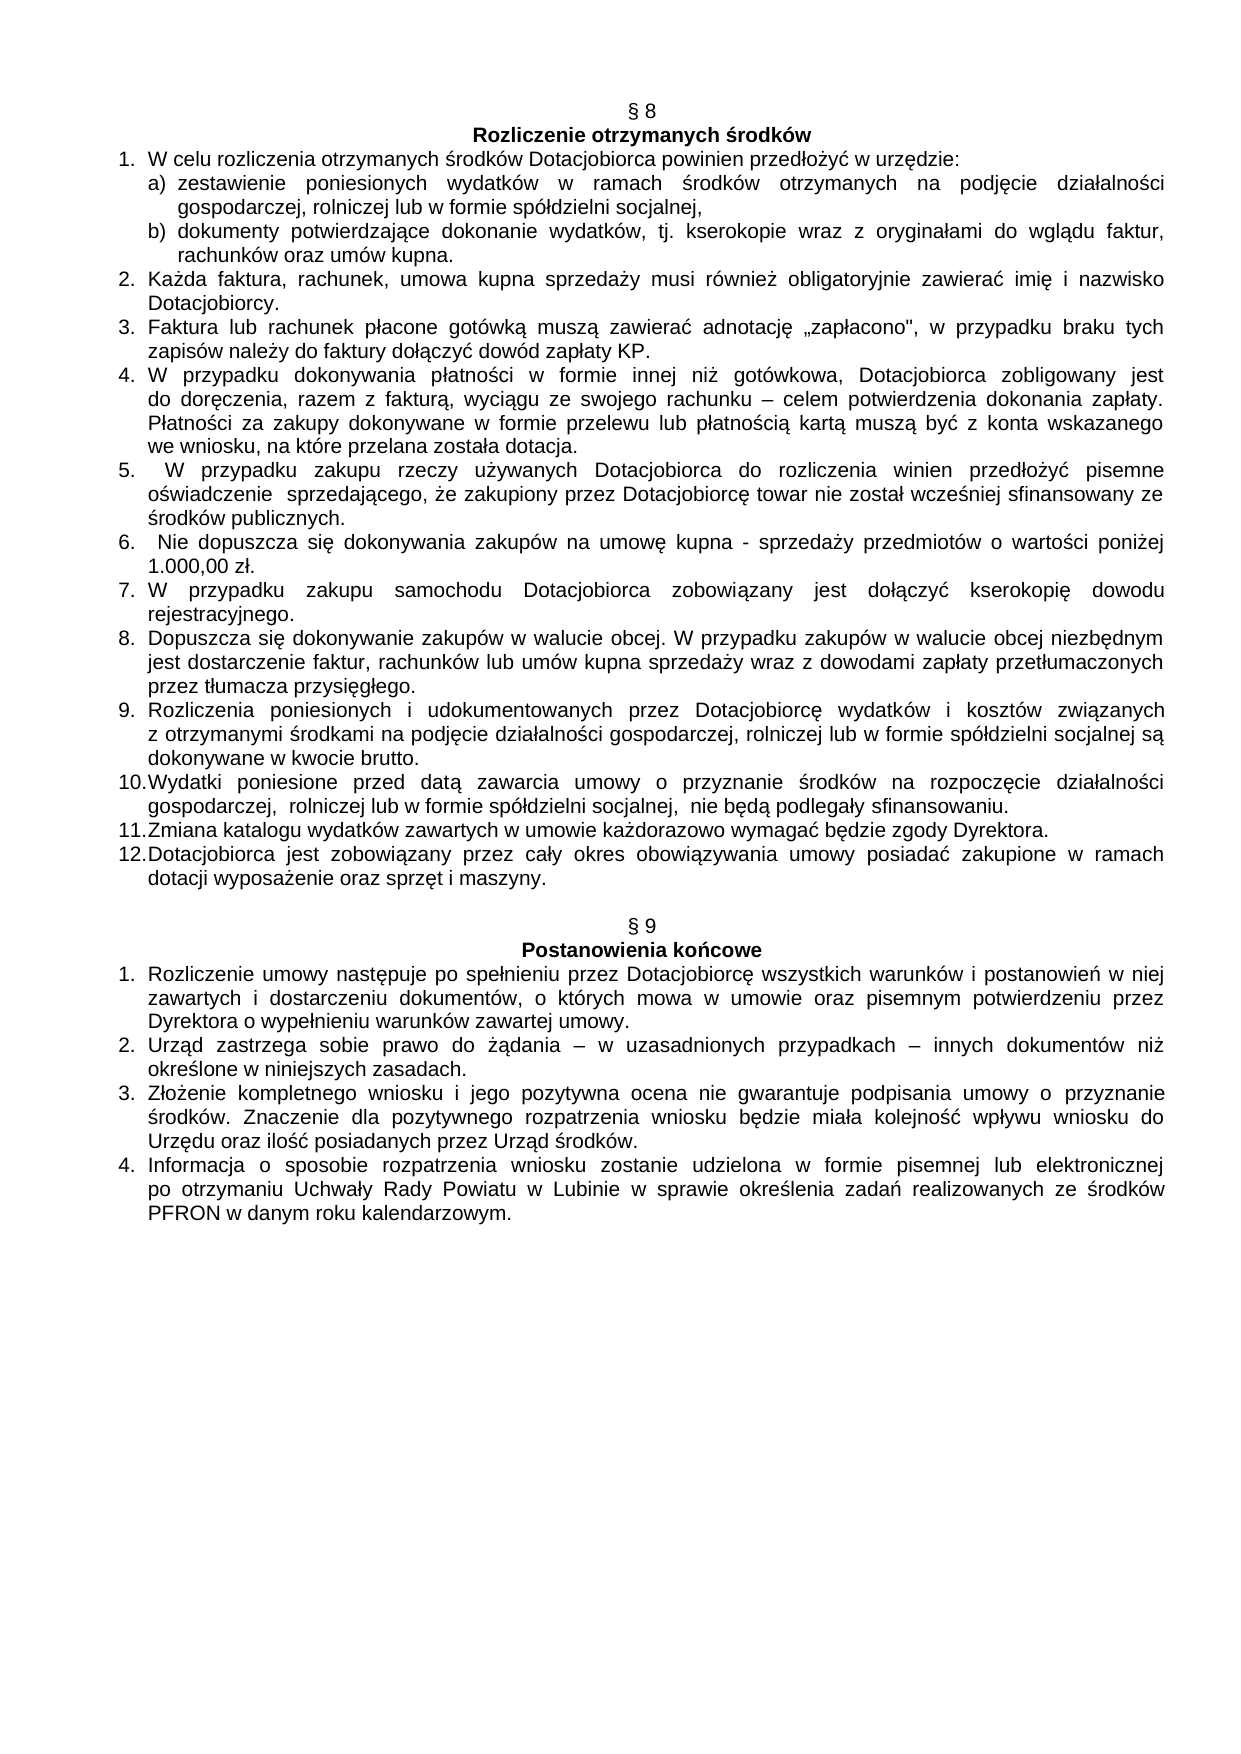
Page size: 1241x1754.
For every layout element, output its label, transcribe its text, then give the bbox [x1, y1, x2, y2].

list Każda faktura, rachunek, umowa kupna sprzedaży musi również obligatoryjnie zawierać imię i nazwisko Dotacjobiorcy. [118, 267, 1165, 314]
text § 8 [118, 99, 1165, 123]
text Postanowienia końcowe [118, 937, 1165, 961]
list dokumenty potwierdzające dokonanie wydatków, tj. kserokopie wraz z oryginałami do wglądu faktur, rachunków oraz umów kupna. [148, 219, 1165, 267]
list Złożenie kompletnego wniosku i jego pozytywna ocena nie gwarantuje podpisania umowy o przyznanie środków. Znaczenie dla pozytywnego rozpatrzenia wniosku będzie miała kolejność wpływu wniosku do Urzędu oraz ilość posiadanych przez Urząd środków. [118, 1081, 1165, 1153]
list Rozliczenia poniesionych i udokumentowanych przez Dotacjobiorcę wydatków i kosztów związanych z otrzymanymi środkami na podjęcie działalności gospodarczej, rolniczej lub w formie spółdzielni socjalnej są dokonywane w kwocie brutto. [118, 698, 1165, 770]
list Wydatki poniesione przed datą zawarcia umowy o przyznanie środków na rozpoczęcie działalności gospodarczej, rolniczej lub w formie spółdzielni socjalnej, nie będą podlegały sfinansowaniu. [118, 770, 1165, 818]
list Urząd zastrzega sobie prawo do żądania – w uzasadnionych przypadkach – innych dokumentów niż określone w niniejszych zasadach. [118, 1033, 1165, 1081]
text 1. W celu rozliczenia otrzymanych środków Dotacjobiorca powinien przedłożyć w urzędzie: [118, 147, 1165, 171]
list Faktura lub rachunek płacone gotówką muszą zawierać adnotację „zapłacono", w przypadku braku tych zapisów należy do faktury dołączyć dowód zapłaty KP. [118, 314, 1165, 362]
list W przypadku zakupu rzeczy używanych Dotacjobiorca do rozliczenia winien przedłożyć pisemne oświadczenie sprzedającego, że zakupiony przez Dotacjobiorcę towar nie został wcześniej sfinansowany ze środków publicznych. [118, 458, 1165, 530]
list zestawienie poniesionych wydatków w ramach środków otrzymanych na podjęcie działalności gospodarczej, rolniczej lub w formie spółdzielni socjalnej, [148, 171, 1165, 219]
text § 9 [118, 913, 1165, 937]
list Informacja o sposobie rozpatrzenia wniosku zostanie udzielona w formie pisemnej lub elektronicznej po otrzymaniu Uchwały Rady Powiatu w Lubinie w sprawie określenia zadań realizowanych ze środków PFRON w danym roku kalendarzowym. [118, 1153, 1165, 1225]
list Dopuszcza się dokonywanie zakupów w walucie obcej. W przypadku zakupów w walucie obcej niezbędnym jest dostarczenie faktur, rachunków lub umów kupna sprzedaży wraz z dowodami zapłaty przetłumaczonych przez tłumacza przysięgłego. [118, 626, 1165, 698]
list Dotacjobiorca jest zobowiązany przez cały okres obowiązywania umowy posiadać zakupione w ramach dotacji wyposażenie oraz sprzęt i maszyny. [118, 842, 1165, 889]
list Nie dopuszcza się dokonywania zakupów na umowę kupna - sprzedaży przedmiotów o wartości poniżej 1.000,00 zł. [118, 530, 1165, 578]
list W przypadku dokonywania płatności w formie innej niż gotówkowa, Dotacjobiorca zobligowany jest do doręczenia, razem z fakturą, wyciągu ze swojego rachunku – celem potwierdzenia dokonania zapłaty. Płatności za zakupy dokonywane w formie przelewu lub płatnością kartą muszą być z konta wskazanego we wniosku, na które przelana została dotacja. [118, 362, 1165, 458]
list Zmiana katalogu wydatków zawartych w umowie każdorazowo wymagać będzie zgody Dyrektora. [118, 818, 1165, 842]
text Rozliczenie otrzymanych środków [118, 123, 1165, 147]
list W przypadku zakupu samochodu Dotacjobiorca zobowiązany jest dołączyć kserokopię dowodu rejestracyjnego. [118, 578, 1165, 626]
list Rozliczenie umowy następuje po spełnieniu przez Dotacjobiorcę wszystkich warunków i postanowień w niej zawartych i dostarczeniu dokumentów, o których mowa w umowie oraz pisemnym potwierdzeniu przez Dyrektora o wypełnieniu warunków zawartej umowy. [118, 961, 1165, 1033]
